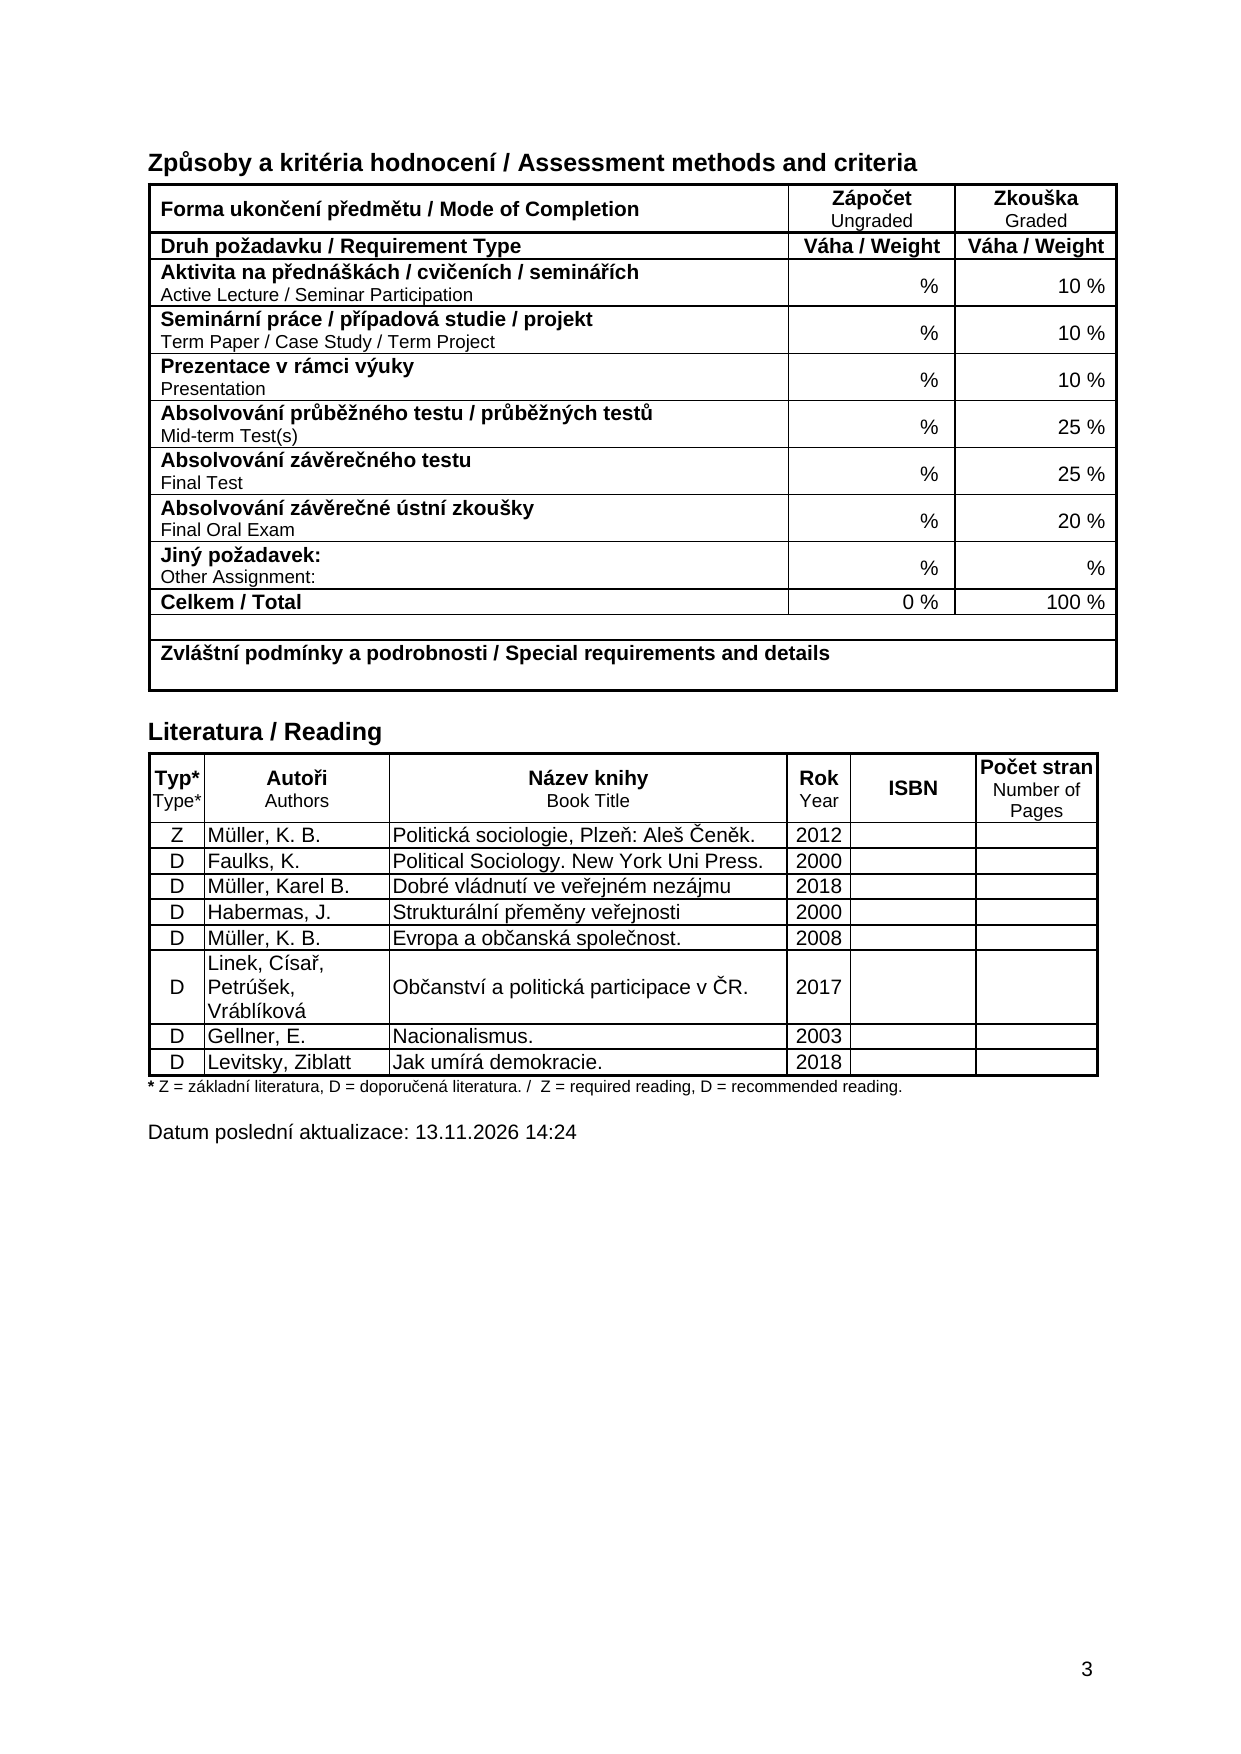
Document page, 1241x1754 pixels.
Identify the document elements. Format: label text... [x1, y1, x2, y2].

table_cell % [789, 448, 954, 494]
table_cell [977, 849, 1096, 873]
table_cell Celkem / Total [151, 590, 788, 613]
table_cell 2018 [788, 875, 850, 898]
table_cell 2008 [788, 926, 850, 949]
table_cell Druh požadavku / Requirement Type [151, 234, 788, 258]
table_cell Political Sociology. New York Uni Press. [390, 849, 786, 873]
table_cell Zvláštní podmínky a podrobnosti / Special requirements and details [151, 641, 1115, 688]
table_cell D [151, 951, 204, 1023]
table_cell 10 % [956, 307, 1115, 352]
table_cell Absolvování průběžného testu / průběžných testů Mid-term Test(s) [151, 401, 788, 447]
table_cell 2000 [788, 900, 850, 924]
table_cell Strukturální přeměny veřejnosti [390, 900, 786, 924]
table_cell % [789, 542, 954, 588]
table_cell Faulks, K. [205, 849, 389, 873]
table_cell [977, 823, 1096, 847]
table_cell Dobré vládnutí ve veřejném nezájmu [390, 875, 786, 898]
text * Z = základní literatura, D = doporučená literatura. / Z = required reading, D = recommended reading. [148, 1077, 1093, 1096]
table_cell D [151, 926, 204, 949]
table_header Rok Year [788, 755, 850, 822]
table_cell % [789, 354, 954, 399]
table_cell 2003 [788, 1025, 850, 1048]
table_cell [977, 1050, 1096, 1074]
table_header Zkouška Graded [956, 186, 1115, 231]
table_cell [851, 900, 975, 924]
table_cell 25 % [956, 401, 1115, 447]
text Způsoby a kritéria hodnocení / Assessment methods and criteria [148, 148, 1093, 176]
table_header Autoři Authors [205, 755, 389, 822]
table_header Forma ukončení předmětu / Mode of Completion [151, 186, 788, 231]
table_cell Levitsky, Ziblatt [205, 1050, 389, 1074]
table_cell % [956, 542, 1115, 588]
table_cell Habermas, J. [205, 900, 389, 924]
table_cell Gellner, E. [205, 1025, 389, 1048]
table_cell D [151, 1025, 204, 1048]
table_cell [977, 1025, 1096, 1048]
table_header ISBN [851, 755, 975, 822]
table_cell D [151, 849, 204, 873]
table_cell 100 % [956, 590, 1115, 613]
table_cell [977, 951, 1096, 1023]
table_cell Absolvování závěrečné ústní zkoušky Final Oral Exam [151, 495, 788, 541]
table_cell Müller, K. B. [205, 823, 389, 847]
table_cell Absolvování závěrečného testu Final Test [151, 448, 788, 494]
table_header Název knihy Book Title [390, 755, 786, 822]
text Literatura / Reading [148, 717, 1093, 745]
table_cell % [789, 307, 954, 352]
table_cell [851, 1050, 975, 1074]
table_cell [977, 900, 1096, 924]
table_cell Seminární práce / případová studie / projekt Term Paper / Case Study / Term Project [151, 307, 788, 352]
table_cell % [789, 401, 954, 447]
table_cell [851, 1025, 975, 1048]
table_cell Nacionalismus. [390, 1025, 786, 1048]
table_cell 2012 [788, 823, 850, 847]
table_header Zápočet Ungraded [789, 186, 954, 231]
table_cell 0 % [789, 590, 954, 613]
table_cell Aktivita na přednáškách / cvičeních / seminářích Active Lecture / Seminar Participation [151, 260, 788, 305]
table_header Typ* Type* [151, 755, 204, 822]
table_cell Z [151, 823, 204, 847]
table_cell 2017 [788, 951, 850, 1023]
table_cell [977, 926, 1096, 949]
table_cell [977, 875, 1096, 898]
table_cell [851, 951, 975, 1023]
table_cell [851, 875, 975, 898]
table_cell Evropa a občanská společnost. [390, 926, 786, 949]
table_cell Váha / Weight [956, 234, 1115, 258]
table_header Počet stran Number of Pages [977, 755, 1096, 822]
table_cell Politická sociologie, Plzeň: Aleš Čeněk. [390, 823, 786, 847]
table_cell [851, 849, 975, 873]
table_cell Müller, Karel B. [205, 875, 389, 898]
table_cell 20 % [956, 495, 1115, 541]
table_cell D [151, 875, 204, 898]
table_cell Občanství a politická participace v ČR. [390, 951, 786, 1023]
table_cell D [151, 1050, 204, 1074]
table_cell Prezentace v rámci výuky Presentation [151, 354, 788, 399]
table_cell 25 % [956, 448, 1115, 494]
table_cell Jak umírá demokracie. [390, 1050, 786, 1074]
table_cell [851, 926, 975, 949]
table_cell 10 % [956, 260, 1115, 305]
table_cell 2018 [788, 1050, 850, 1074]
table_cell 10 % [956, 354, 1115, 399]
table_cell % [789, 495, 954, 541]
table_cell % [789, 260, 954, 305]
table_cell Linek, Císař, Petrúšek, Vráblíková [205, 951, 389, 1023]
table_cell [851, 823, 975, 847]
table_cell Váha / Weight [789, 234, 954, 258]
table_cell 2000 [788, 849, 850, 873]
text Datum poslední aktualizace: 22.9.2021 13:07 [148, 1120, 1093, 1144]
table_cell Jiný požadavek: (stručný popis) Other Assignment: [151, 542, 788, 588]
table_cell D [151, 900, 204, 924]
table_cell Müller, K. B. [205, 926, 389, 949]
table_cell [151, 615, 1115, 639]
